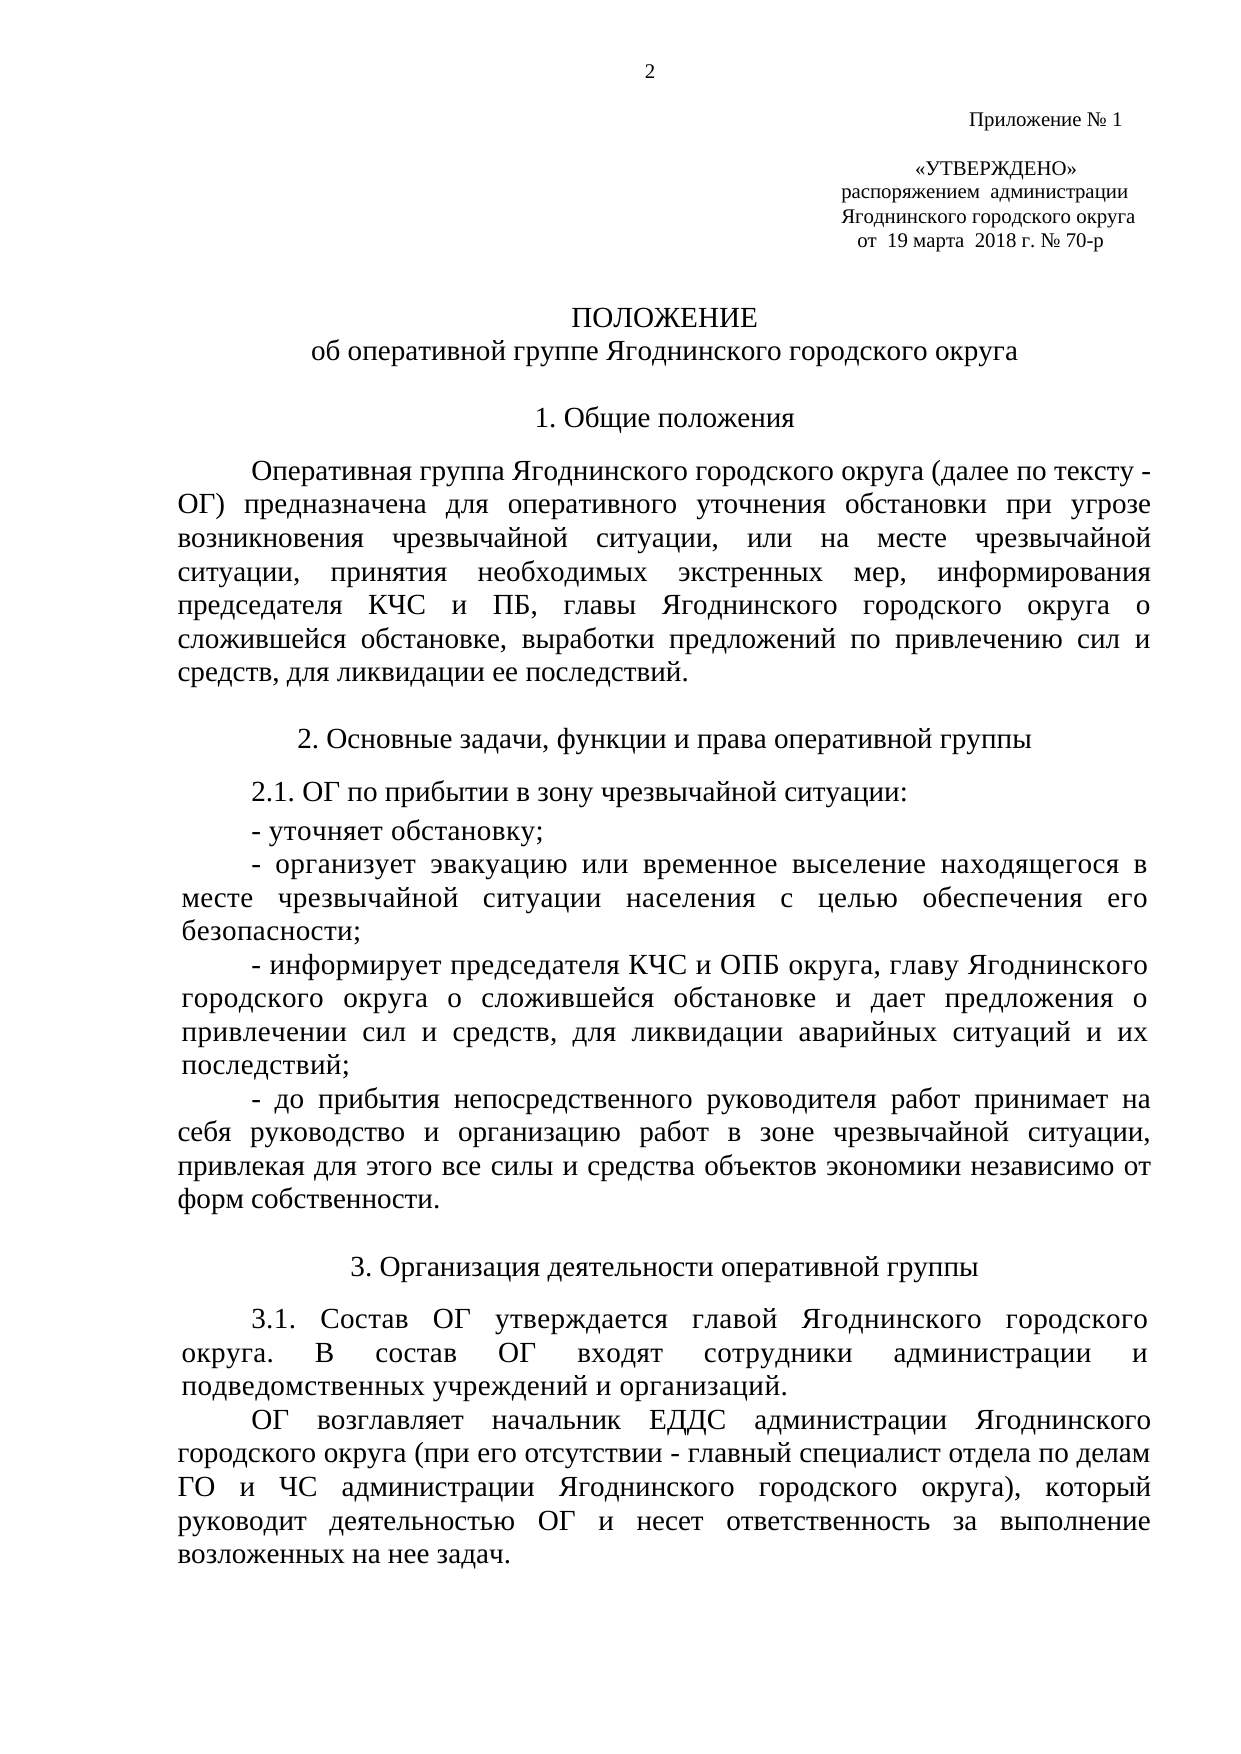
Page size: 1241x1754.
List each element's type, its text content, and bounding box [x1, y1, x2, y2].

text - организует эвакуацию или временное выселение находящегося в месте чрезвычайной ситуации населения с целью обеспечения его безопасности; [181, 846, 1150, 947]
text 2 [177, 59, 1122, 83]
text 3. Организация деятельности оперативной группы [177, 1249, 1152, 1282]
text 2. Основные задачи, функции и права оперативной группы [177, 721, 1152, 755]
text 1. Общие положения [177, 400, 1152, 434]
text Ягоднинского городского округа [177, 203, 1152, 228]
list - до прибытия непосредственного руководителя работ принимает на себя руководство и организацию работ в зоне чрезвычайной ситуации, привлекая для этого все силы и средства объектов экономики независимо от форм собственности. [177, 1081, 1152, 1215]
text - информирует председателя КЧС и ОПБ округа, главу Ягоднинского городского округа о сложившейся обстановке и дает предложения о привлечении сил и средств, для ликвидации аварийных ситуаций и их последствий; [181, 947, 1150, 1081]
text Оперативная группа Ягоднинского городского округа (далее по тексту - ОГ) предназначена для оперативного уточнения обстановки при угрозе возникновения чрезвычайной ситуации, или на месте чрезвычайной ситуации, принятия необходимых экстренных мер, информирования председателя КЧС и ПБ, главы Ягоднинского городского округа о сложившейся обстановке, выработки предложений по привлечению сил и средств, для ликвидации ее последствий. [177, 453, 1152, 688]
text 2.1. ОГ по прибытии в зону чрезвычайной ситуации: [177, 774, 1152, 808]
text об оперативной группе Ягоднинского городского округа [177, 333, 1152, 367]
text Приложение № 1 [177, 107, 1122, 131]
text распоряжением администрации [177, 179, 1152, 203]
text ОГ возглавляет начальник ЕДДС администрации Ягоднинского городского округа (при его отсутствии - главный специалист отдела по делам ГО и ЧС администрации Ягоднинского городского округа), который руководит деятельностью ОГ и несет ответственность за выполнение возложенных на нее задач. [177, 1402, 1152, 1570]
text 3.1. Состав ОГ утверждается главой Ягоднинского городского округа. В состав ОГ входят сотрудники администрации и подведомственных учреждений и организаций. [181, 1301, 1150, 1402]
text «УТВЕРЖДЕНО» [265, 155, 1152, 179]
subtitle ПОЛОЖЕНИЕ [177, 300, 1152, 333]
text - уточняет обстановку; [181, 813, 1152, 846]
text от 19 марта 2018 г. № 70-р [177, 228, 1152, 252]
